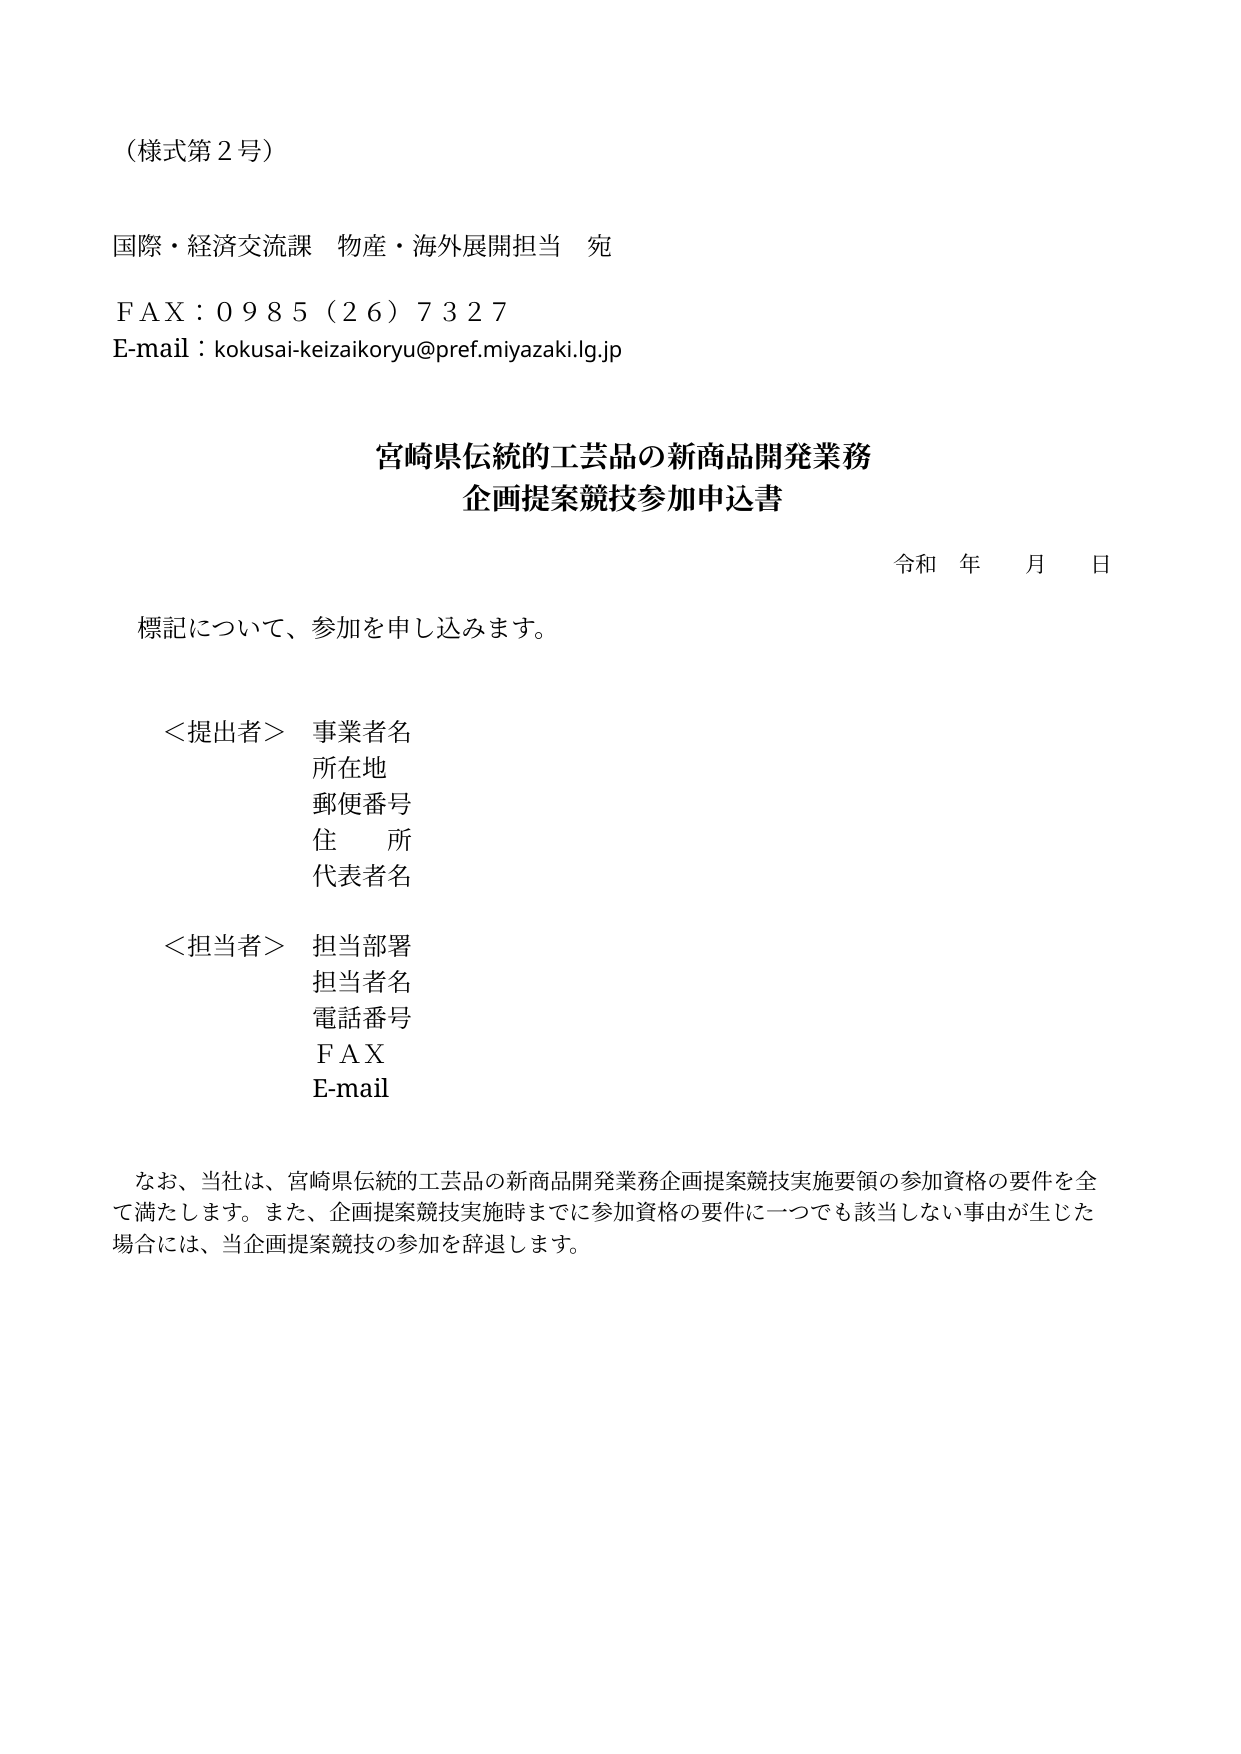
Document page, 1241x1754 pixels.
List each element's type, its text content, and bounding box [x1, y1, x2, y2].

text E-mail：kokusai-keizaikoryu@pref.miyazaki.lg.jp [112, 328, 1134, 364]
text 担当者名 [112, 962, 1112, 998]
text 所在地 [112, 749, 1112, 785]
text 住 所 [112, 821, 1112, 857]
text ＦＡＸ [112, 1034, 1112, 1070]
text 代表者名 [112, 857, 1112, 892]
text 企画提案競技参加申込書 [112, 476, 1134, 518]
text ＜提出者＞ 事業者名 [112, 713, 1112, 749]
text 国際・経済交流課 物産・海外展開担当 宛 [112, 227, 1112, 263]
text 標記について、参加を申し込みます。 [112, 609, 1112, 645]
text 電話番号 [112, 998, 1112, 1034]
text 宮崎県伝統的工芸品の新商品開発業務 [112, 434, 1134, 476]
text （様式第２号） [112, 131, 1134, 167]
text E-mail [112, 1070, 1112, 1104]
text ＦＡＸ：０９８５（２６）７３２７ [112, 292, 1134, 328]
text 郵便番号 [112, 785, 1112, 821]
text ＜担当者＞ 担当部署 [112, 927, 1112, 962]
text なお、当社は、宮崎県伝統的工芸品の新商品開発業務企画提案競技実施要領の参加資格の要件を全て満たします。また、企画提案競技実施時までに参加資格の要件に一つでも該当しない事由が生じた場合には、当企画提案競技の参加を辞退します。 [112, 1164, 1112, 1258]
text 令和 年 月 日 [112, 547, 1112, 579]
